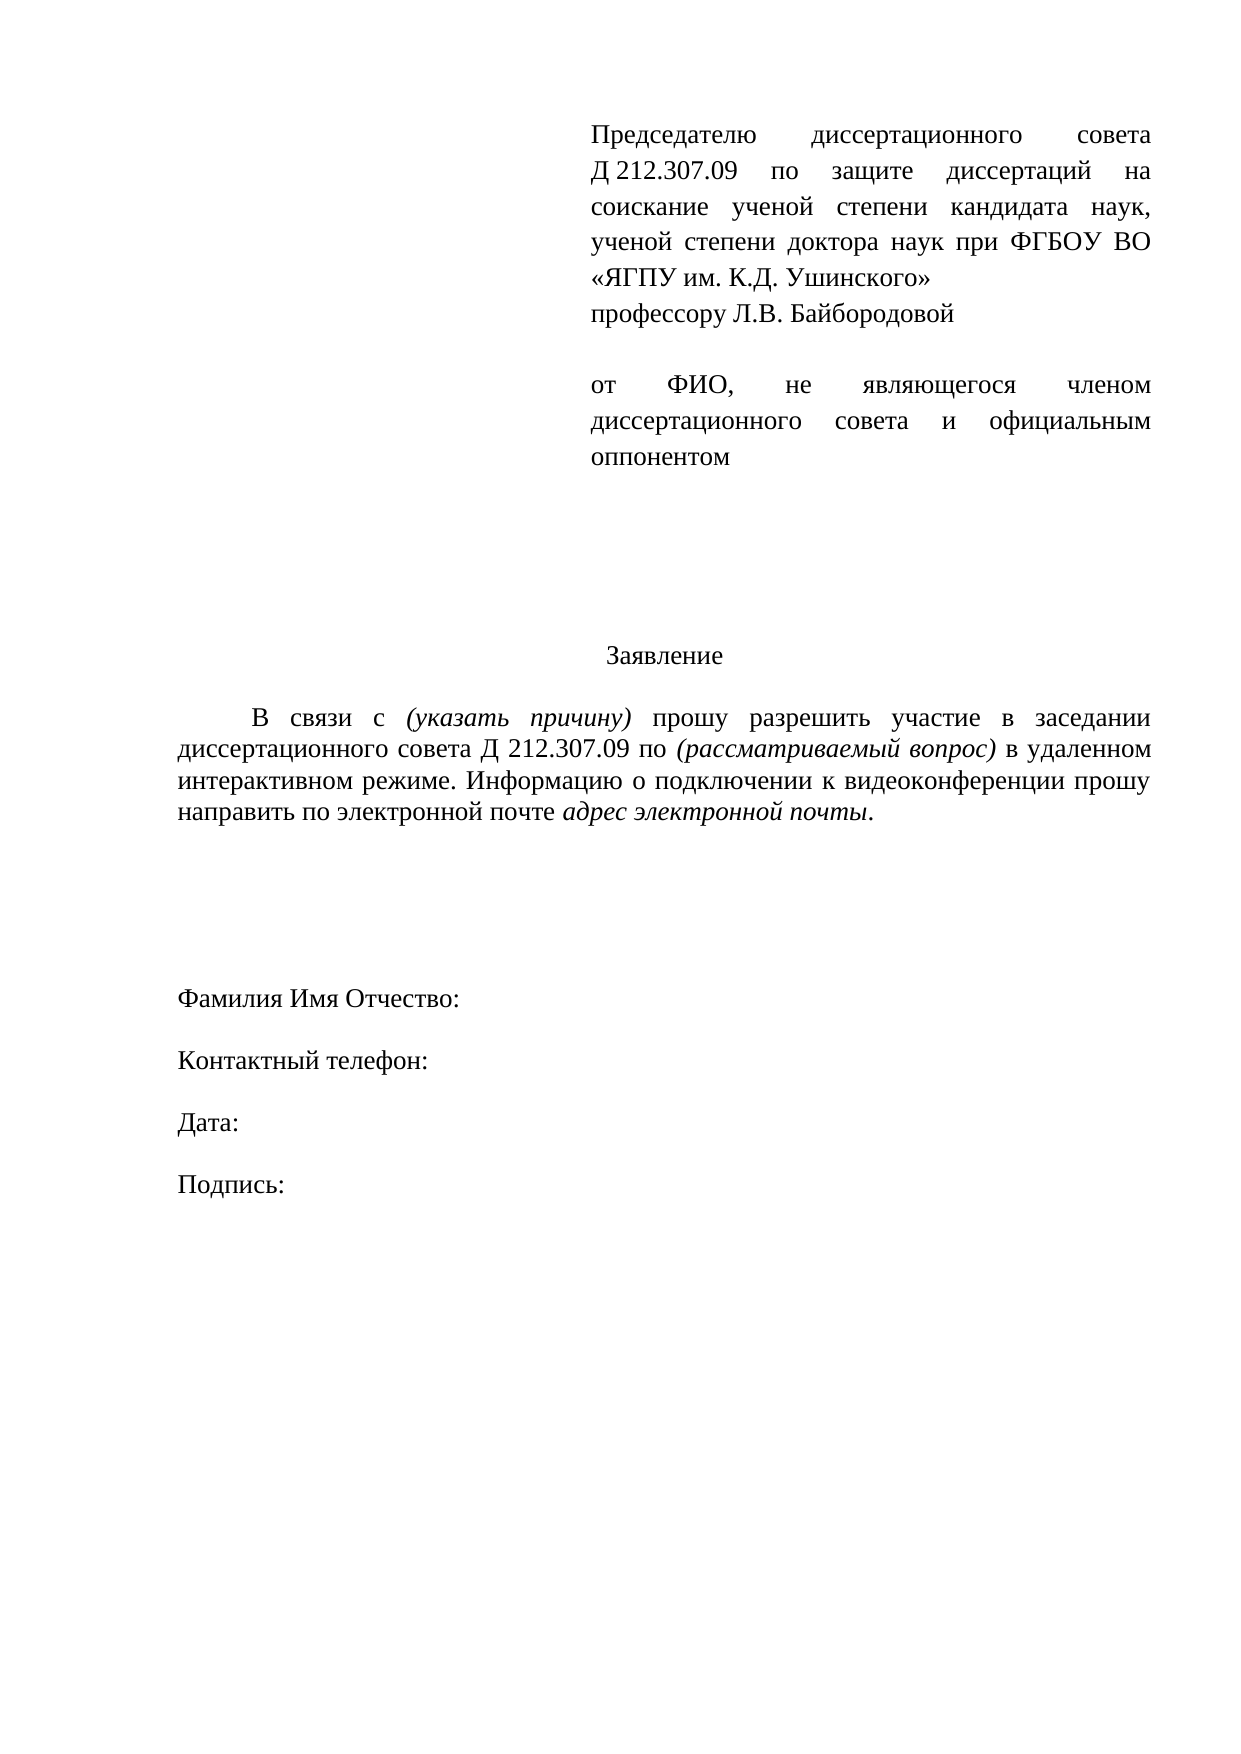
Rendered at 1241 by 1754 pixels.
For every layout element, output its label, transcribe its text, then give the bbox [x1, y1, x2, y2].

text Дата: [177, 1106, 1152, 1137]
text Заявление [177, 639, 1152, 670]
text В связи с (указать причину) прошу разрешить участие в заседании диссертационного совета Д 212.307.09 по (рассматриваемый вопрос) в удаленном интерактивном режиме. Информацию о подключении к видеоконференции прошу направить по электронной почте адрес электронной почты. [177, 701, 1152, 826]
list от ФИО, не являющегося членом диссертационного совета и официальным оппонентом [591, 368, 1152, 471]
text Контактный телефон: [177, 1044, 1152, 1075]
list профессору Л.В. Байбородовой [591, 297, 1152, 328]
text Подпись: [177, 1169, 1152, 1200]
list Председателю диссертационного совета Д 212.307.09 по защите диссертаций на соискание ученой степени кандидата наук, ученой степени доктора наук при ФГБОУ ВО «ЯГПУ им. К.Д. Ушинского» [591, 118, 1152, 292]
text Фамилия Имя Отчество: [177, 982, 1152, 1013]
